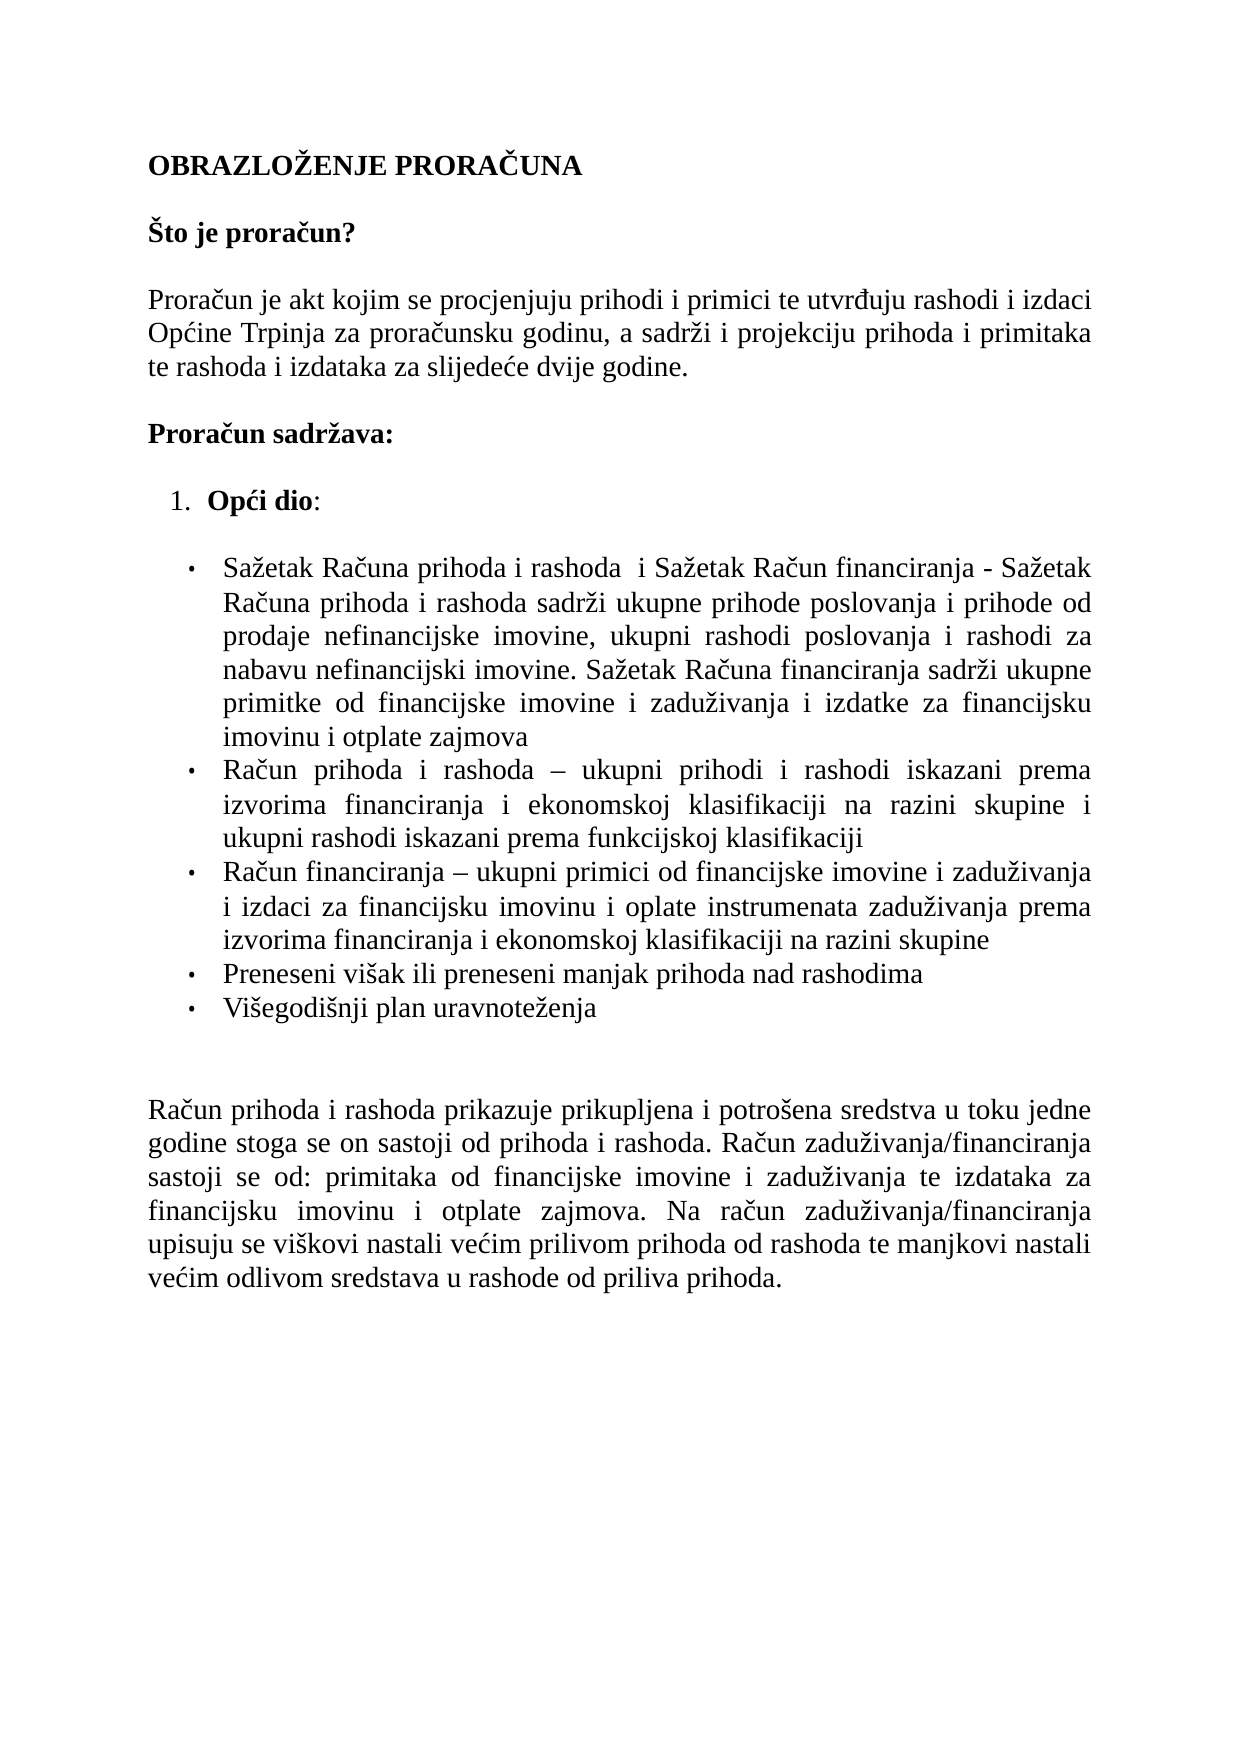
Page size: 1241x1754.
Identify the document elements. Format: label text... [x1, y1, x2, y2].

text OBRAZLOŽENJE PRORAČUNA [148, 148, 1092, 181]
list Račun financiranja – ukupni primici od financijske imovine i zaduživanja i izdaci za financijsku imovinu i oplate instrumenata zaduživanja prema izvorima financiranja i ekonomskoj klasifikaciji na razini skupine [185, 854, 1092, 956]
list Račun prihoda i rashoda – ukupni prihodi i rashodi iskazani prema izvorima financiranja i ekonomskoj klasifikaciji na razini skupine i ukupni rashodi iskazani prema funkcijskoj klasifikaciji [185, 752, 1092, 854]
list Sažetak Računa prihoda i rashoda i Sažetak Račun financiranja - Sažetak Računa prihoda i rashoda sadrži ukupne prihode poslovanja i prihode od prodaje nefinancijske imovine, ukupni rashodi poslovanja i rashodi za nabavu nefinancijski imovine. Sažetak Računa financiranja sadrži ukupne primitke od financijske imovine i zaduživanja i izdatke za financijsku imovinu i otplate zajmova [185, 550, 1092, 752]
text Proračun sadržava: [148, 416, 1092, 449]
text Proračun je akt kojim se procjenjuju prihodi i primici te utvrđuju rashodi i izdaci Općine Trpinja za proračunsku godinu, a sadrži i projekciju prihoda i primitaka te rashoda i izdataka za slijedeće dvije godine. [148, 282, 1092, 382]
list Preneseni višak ili preneseni manjak prihoda nad rashodima [185, 956, 1092, 990]
text Što je proračun? [148, 215, 1092, 248]
list Opći dio: [169, 483, 1092, 517]
text Račun prihoda i rashoda prikazuje prikupljena i potrošena sredstva u toku jedne godine stoga se on sastoji od prihoda i rashoda. Račun zaduživanja/financiranja sastoji se od: primitaka od financijske imovine i zaduživanja te izdataka za financijsku imovinu i otplate zajmova. Na račun zaduživanja/financiranja upisuju se viškovi nastali većim prilivom prihoda od rashoda te manjkovi nastali većim odlivom sredstava u rashode od priliva prihoda. [148, 1092, 1092, 1293]
list Višegodišnji plan uravnoteženja [185, 990, 1092, 1025]
